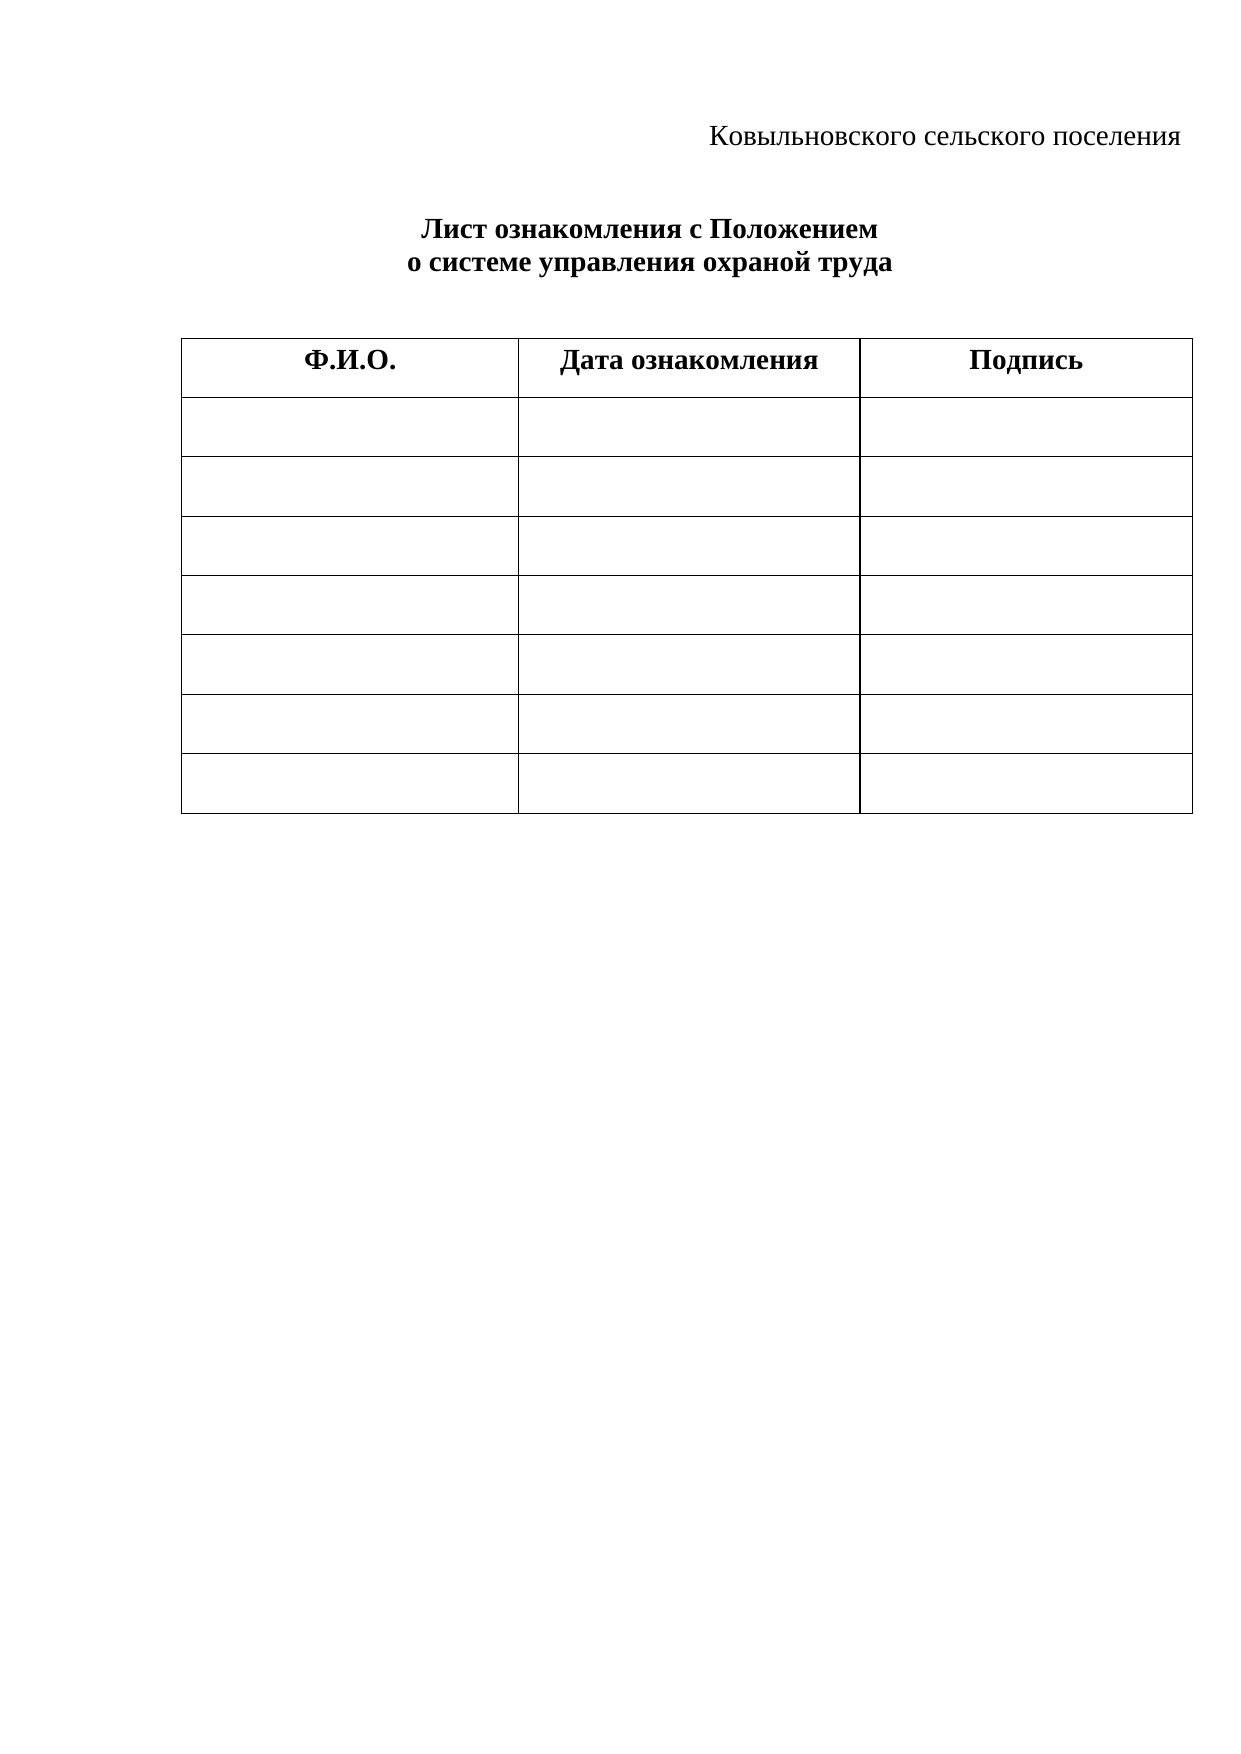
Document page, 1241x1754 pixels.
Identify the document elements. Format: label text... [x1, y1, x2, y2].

table_cell [519, 695, 859, 753]
table_cell [861, 695, 1192, 753]
table_cell [519, 457, 859, 516]
table_cell [182, 398, 518, 456]
table_cell [519, 635, 859, 694]
text Ковыльновского сельского поселения [118, 118, 1181, 152]
table_header Подпись [861, 339, 1192, 397]
table_cell [519, 398, 859, 456]
table_cell [861, 635, 1192, 694]
table_header Ф.И.О. [182, 339, 518, 397]
table_cell [861, 398, 1192, 456]
table_cell [519, 576, 859, 634]
text о системе управления охраной труда [118, 244, 1181, 278]
table_cell [861, 754, 1192, 812]
table_cell [182, 576, 518, 634]
text Лист ознакомления с Положением [118, 211, 1181, 244]
table_cell [182, 457, 518, 516]
table_cell [182, 695, 518, 753]
table_cell [861, 576, 1192, 634]
table_cell [182, 635, 518, 694]
table_cell [519, 517, 859, 575]
table_cell [861, 517, 1192, 575]
table_cell [182, 517, 518, 575]
table_header Дата ознакомления [519, 339, 859, 397]
table_cell [519, 754, 859, 812]
table_cell [861, 457, 1192, 516]
table_cell [182, 754, 518, 812]
